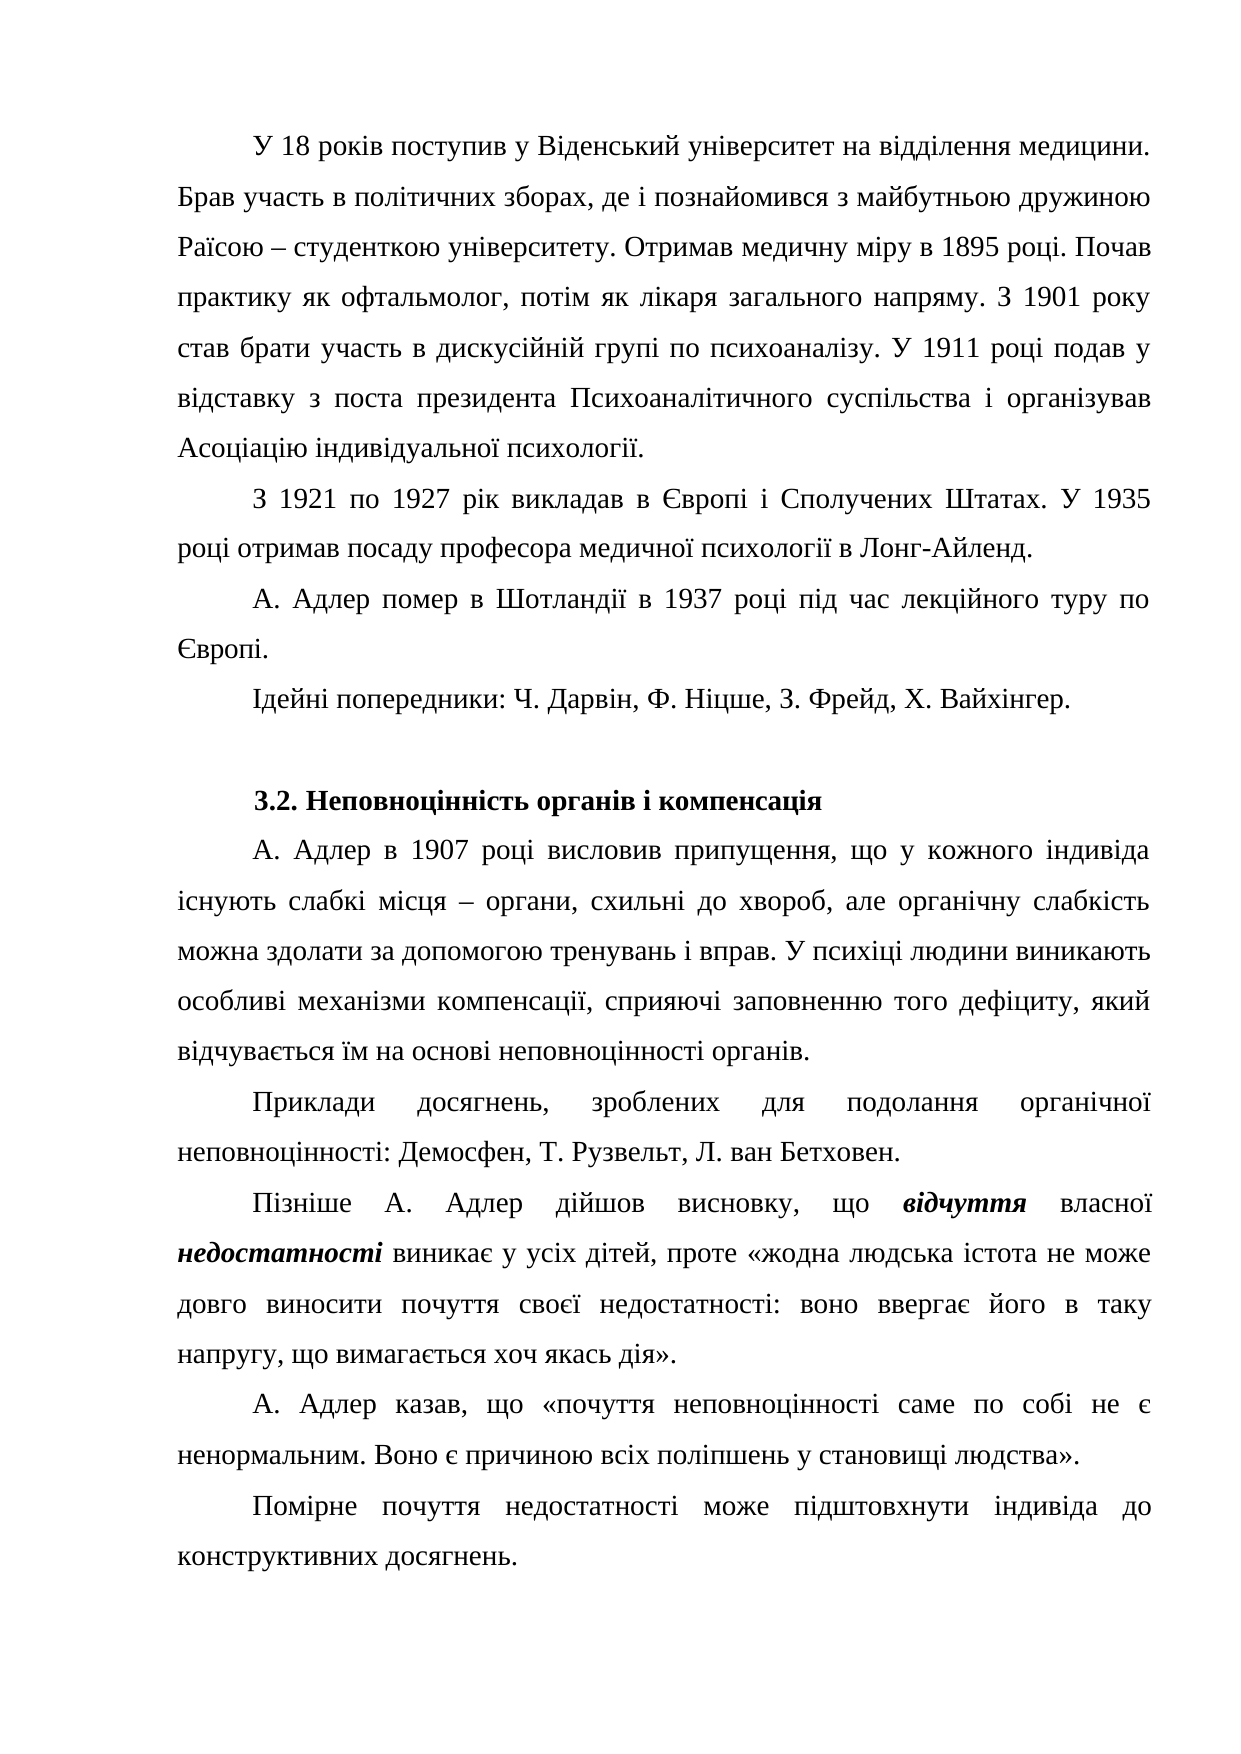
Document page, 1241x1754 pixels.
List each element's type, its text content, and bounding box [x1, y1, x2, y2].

text А. Адлер казав, що «почуття неповноцінності саме по собі не є ненормальним. Воно є причиною всіх поліпшень у становищі людства». [177, 1386, 1152, 1471]
text А. Адлер в 1907 році висловив припущення, що у кожного індивіда існують слабкі місця – органи, схильні до хвороб, але органічну слабкість можна здолати за допомогою тренувань і вправ. У психіці людини виникають особливі механізми компенсації, сприяючі заповненню того дефіциту, який відчувається їм на основі неповноцінності органів. [177, 832, 1151, 1067]
subtitle Неповноцінність органів і компенсація [254, 783, 1165, 816]
text Пізніше А. Адлер дійшов висновку, що відчуття власної недостатності виникає у усіх дітей, проте «жодна людська істота не може довго виносити почуття своєї недостатності: воно ввергає його в таку напругу, що вимагається хоч якась дія». [177, 1185, 1152, 1369]
text Ідейні попередники: Ч. Дарвін, Ф. Ніцше, З. Фрейд, Х. Вайхінгер. [252, 682, 1165, 715]
text Приклади досягнень, зроблених для подолання органічної неповноцінності: Демосфен, Т. Рузвельт, Л. ван Бетховен. [177, 1084, 1151, 1168]
text А. Адлер помер в Шотландії в 1937 році під час лекційного туру по Європі. [177, 581, 1151, 665]
text Помірне почуття недостатності може підштовхнути індивіда до конструктивних досягнень. [177, 1488, 1152, 1572]
text З 1921 по 1927 рік викладав в Європі і Сполучених Штатах. У 1935 році отримав посаду професора медичної психології в Лонг-Айленд. [177, 481, 1152, 564]
text У 18 років поступив у Віденський університет на відділення медицини. Брав участь в політичних зборах, де і познайомився з майбутньою дружиною Раїсою – студенткою університету. Отримав медичну міру в 1895 році. Почав практику як офтальмолог, потім як лікаря загального напряму. З 1901 року став брати участь в дискусійній групі по психоаналізу. У 1911 році подав у відставку з поста президента Психоаналітичного суспільства і організував Асоціацію індивідуальної психології. [177, 128, 1152, 464]
